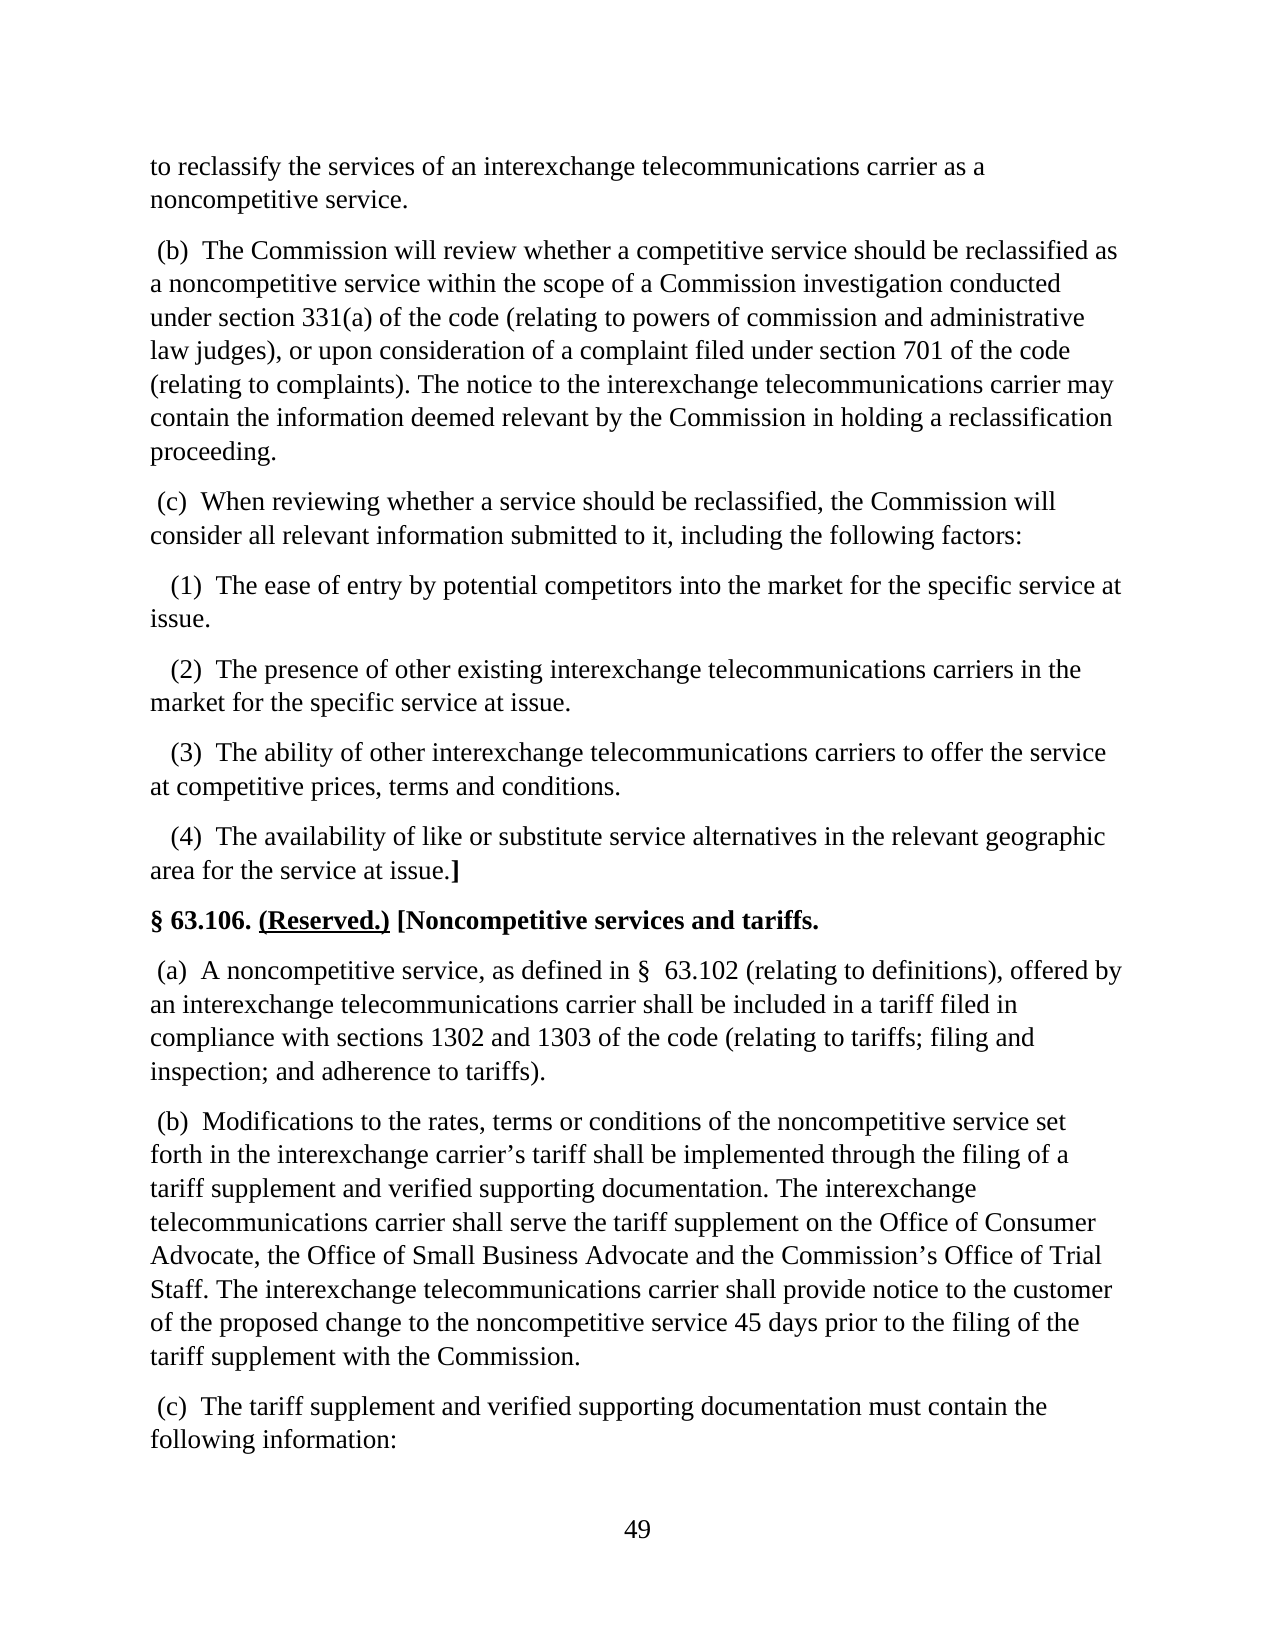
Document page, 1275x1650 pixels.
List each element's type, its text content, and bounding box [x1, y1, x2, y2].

text (2) The presence of other existing interexchange telecommunications carriers in the market for the specific service at issue. [150, 653, 1125, 717]
text (a) A noncompetitive service, as defined in § 63.102 (relating to definitions), offered by an interexchange telecommunications carrier shall be included in a tariff filed in compliance with sections 1302 and 1303 of the code (relating to tariffs; filing and inspection; and adherence to tariffs). [150, 954, 1125, 1086]
text (b) Modifications to the rates, terms or conditions of the noncompetitive service set forth in the interexchange carrier’s tariff shall be implemented through the filing of a tariff supplement and verified supporting documentation. The interexchange telecommunications carrier shall serve the tariff supplement on the Office of Consumer Advocate, the Office of Small Business Advocate and the Commission’s Office of Trial Staff. The interexchange telecommunications carrier shall provide notice to the customer of the proposed change to the noncompetitive service 45 days prior to the filing of the tariff supplement with the Commission. [150, 1105, 1125, 1371]
text § 63.106. (Reserved.) [Noncompetitive services and tariffs. [150, 904, 1125, 935]
text (c) When reviewing whether a service should be reclassified, the Commission will consider all relevant information submitted to it, including the following factors: [150, 485, 1125, 550]
text (3) The ability of other interexchange telecommunications carriers to offer the service at competitive prices, terms and conditions. [150, 736, 1125, 801]
text (4) The availability of like or substitute service alternatives in the relevant geographic area for the service at issue.] [150, 820, 1125, 885]
text (c) The tariff supplement and verified supporting documentation must contain the following information: [150, 1390, 1125, 1455]
text (1) The ease of entry by potential competitors into the market for the specific service at issue. [150, 569, 1125, 634]
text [150, 150, 1125, 215]
text (b) The Commission will review whether a competitive service should be reclassified as a noncompetitive service within the scope of a Commission investigation conducted under section 331(a) of the code (relating to powers of commission and administrative law judges), or upon consideration of a complaint filed under section 701 of the code (relating to complaints). The notice to the interexchange telecommunications carrier may contain the information deemed relevant by the Commission in holding a reclassification proceeding. [150, 234, 1125, 466]
